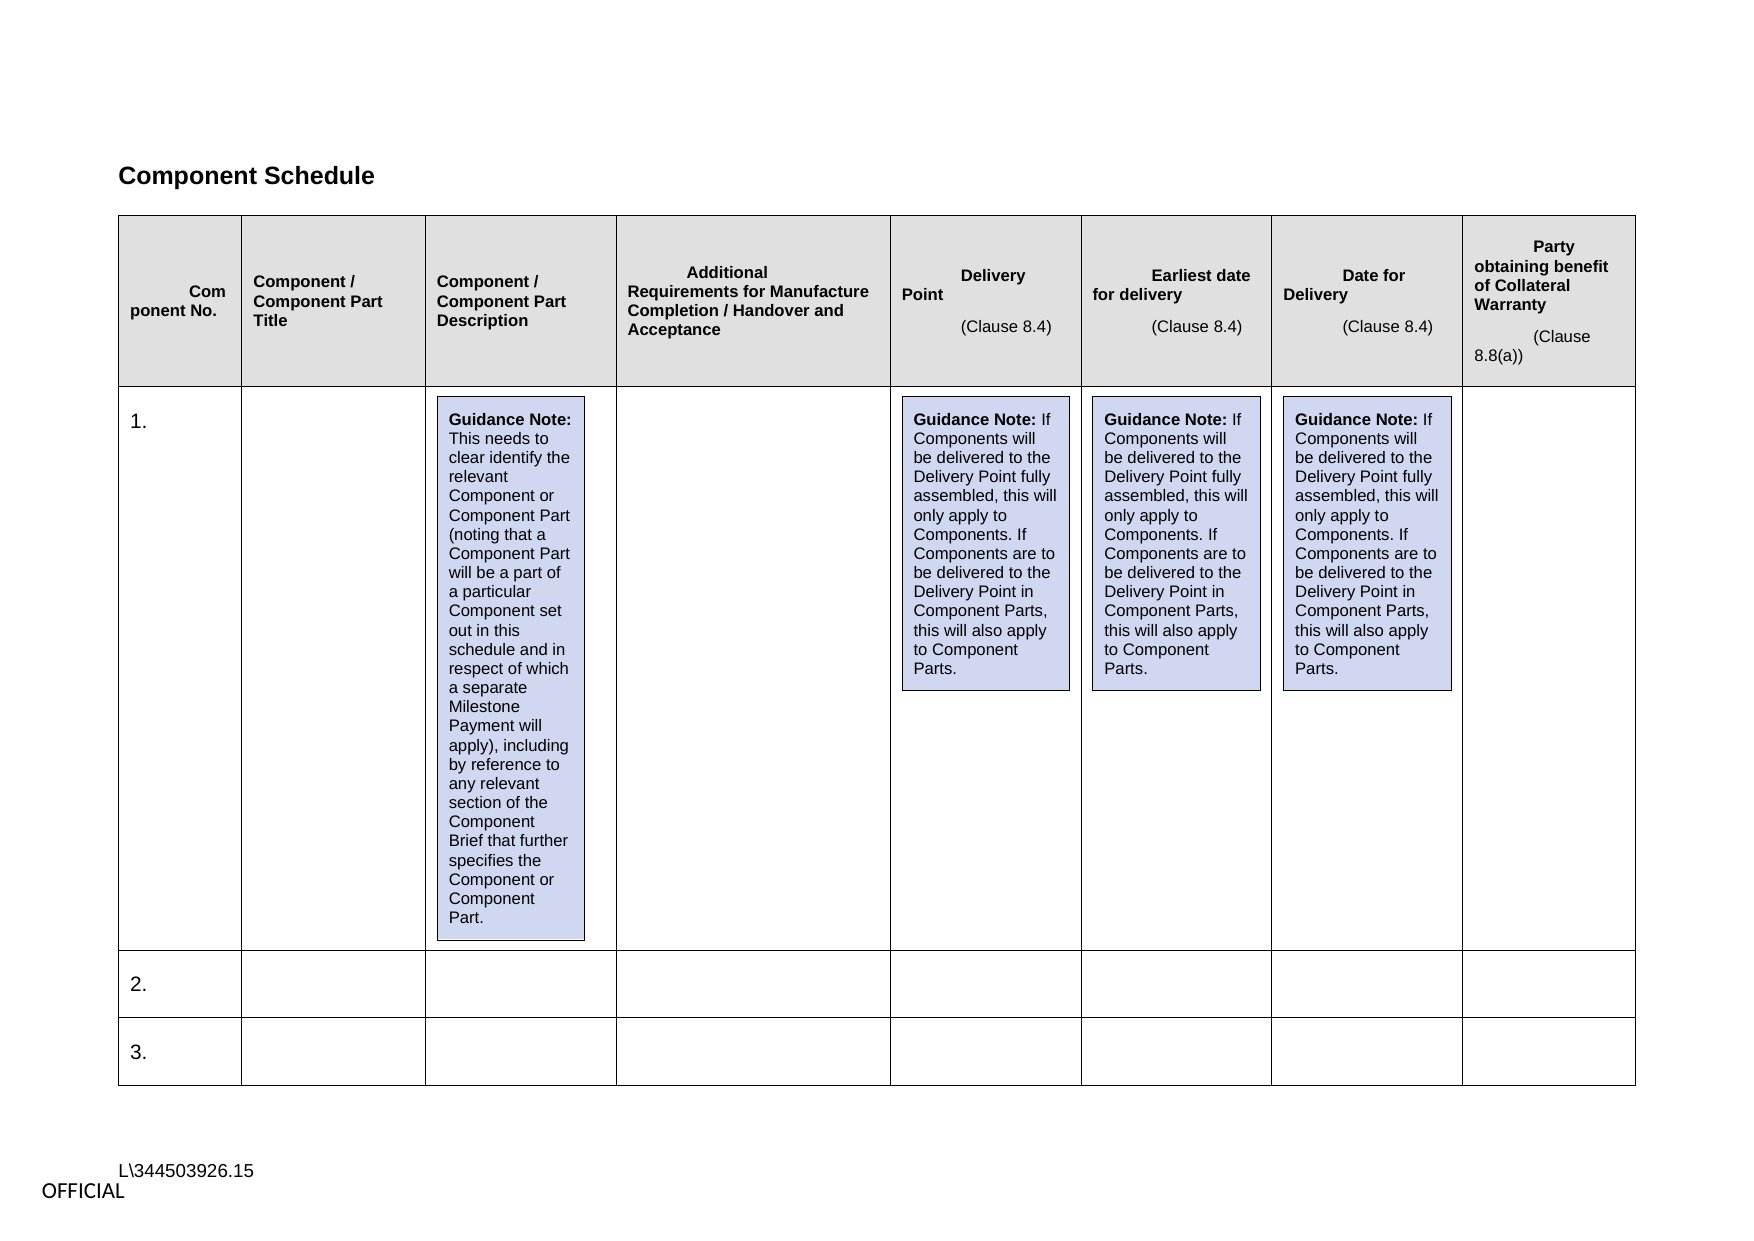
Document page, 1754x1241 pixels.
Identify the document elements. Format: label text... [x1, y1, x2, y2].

table_cell [426, 1018, 616, 1085]
table_header Party obtaining benefit of Collateral Warranty (Clause 7.8(a)) [1463, 216, 1635, 386]
table_cell [1272, 387, 1462, 949]
table_cell [119, 387, 241, 949]
table_cell [891, 951, 1081, 1017]
table_cell [1463, 387, 1635, 949]
table_cell [617, 951, 890, 1017]
table_cell [426, 951, 616, 1017]
table_header Additional Requirements for Manufacture Completion / Handover and Acceptance [617, 216, 890, 386]
table_cell [119, 951, 241, 1017]
table_cell [1463, 1018, 1635, 1085]
table_cell [891, 1018, 1081, 1085]
table_cell [1272, 1018, 1462, 1085]
table_header Component / Component Part Title [242, 216, 425, 386]
table_cell [617, 1018, 890, 1085]
table_cell [242, 387, 425, 949]
table_header Component No. [119, 216, 241, 386]
table_header Delivery Point (Clause 7.4) [891, 216, 1081, 386]
table_cell [617, 387, 890, 949]
table_cell [426, 387, 616, 949]
table_cell [242, 951, 425, 1017]
table_cell [242, 1018, 425, 1085]
table_header Component / Component Part Description [426, 216, 616, 386]
subtitle Component Schedule [118, 161, 1636, 190]
table_cell [1463, 951, 1635, 1017]
table_header Date for Delivery (Clause 7.4) [1272, 216, 1462, 386]
table_cell [1082, 1018, 1271, 1085]
table_cell [1082, 387, 1271, 949]
table_header Earliest date for delivery (Clause 7.4) [1082, 216, 1271, 386]
table_cell [891, 387, 1081, 949]
table_cell [119, 1018, 241, 1085]
table_cell [1272, 951, 1462, 1017]
table_cell [1082, 951, 1271, 1017]
